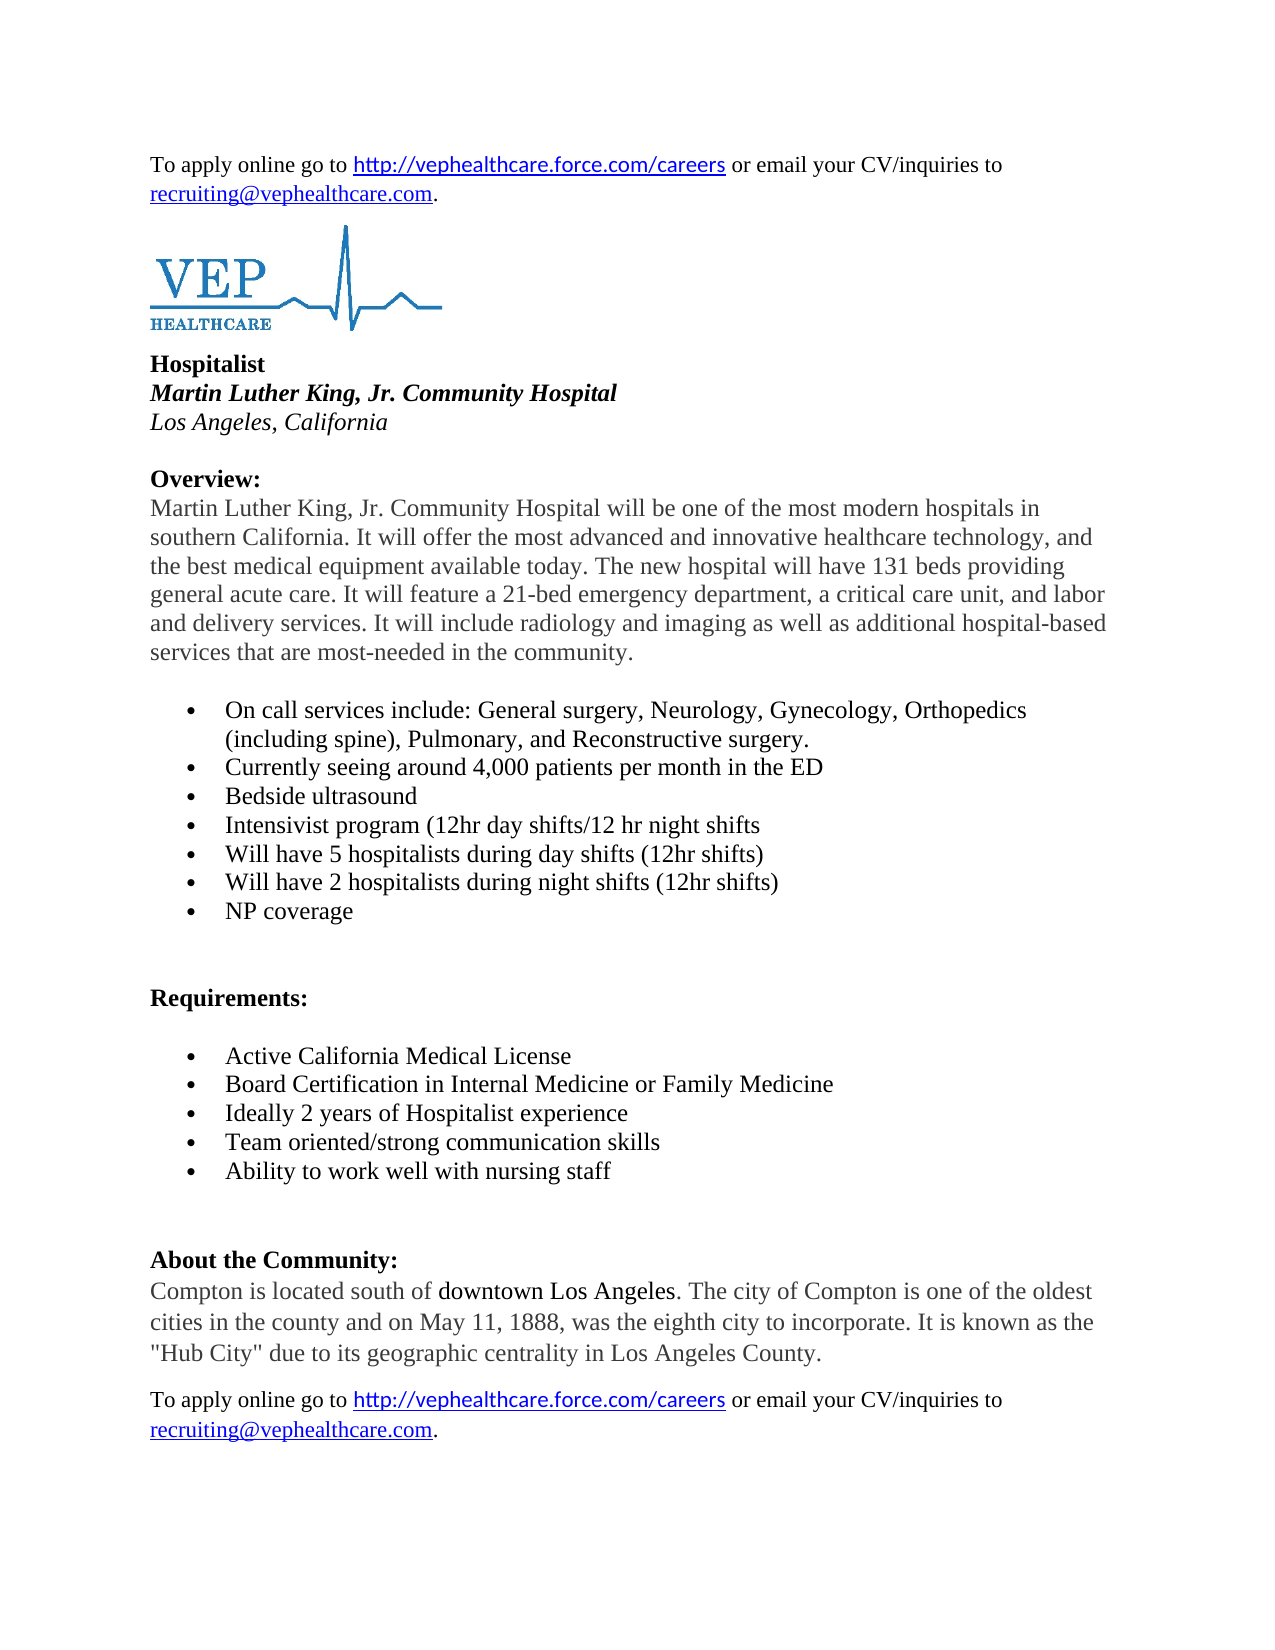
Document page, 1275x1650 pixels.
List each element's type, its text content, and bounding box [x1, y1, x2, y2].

text Hospitalist Martin Luther King, Jr. Community Hospital Los Angeles, California Overview: Martin Luther King, Jr. Community Hospital will be one of the most modern hospitals in southern California. It will offer the most advanced and innovative healthcare technology, and the best medical equipment available today. The new hospital will have 131 beds providing general acute care. It will feature a 21-bed emergency department, a critical care unit, and labor and delivery services. It will include radiology and imaging as well as additional hospital-based services that are most-needed in the community. [150, 349, 1125, 666]
text About the Community: Compton is located south of downtown Los Angeles. The city of Compton is one of the oldest cities in the county and on May 11, 1888, was the eighth city to incorporate. It is known as the "Hub City" due to its geographic centrality in Los Angeles County. [150, 1214, 1125, 1367]
list Intensivist program (12hr day shifts/12 hr night shifts [187, 810, 1125, 839]
list Currently seeing around 4,000 patients per month in the ED [187, 752, 1125, 781]
list Ability to work well with nursing staff [187, 1156, 1125, 1184]
text To apply online go to http://vephealthcare.force.com/careers or email your CV/inquiries to recruiting@vephealthcare.com. [150, 150, 1125, 206]
text To apply online go to http://vephealthcare.force.com/careers or email your CV/inquiries to recruiting@vephealthcare.com. [150, 1386, 1125, 1442]
list On call services include: General surgery, Neurology, Gynecology, Orthopedics (including spine), Pulmonary, and Reconstructive surgery. [187, 695, 1125, 752]
list Board Certification in Internal Medicine or Family Medicine [187, 1069, 1125, 1098]
list Active California Medical License [187, 1041, 1125, 1069]
picture [150, 225, 443, 331]
text Requirements: [150, 954, 1125, 1012]
list Will have 2 hospitalists during night shifts (12hr shifts) [187, 867, 1125, 896]
list NP coverage [187, 896, 1125, 925]
list Team oriented/strong communication skills [187, 1127, 1125, 1156]
list Bedside ultrasound [187, 781, 1125, 810]
list Ideally 2 years of Hospitalist experience [187, 1098, 1125, 1127]
list Will have 5 hospitalists during day shifts (12hr shifts) [187, 839, 1125, 867]
